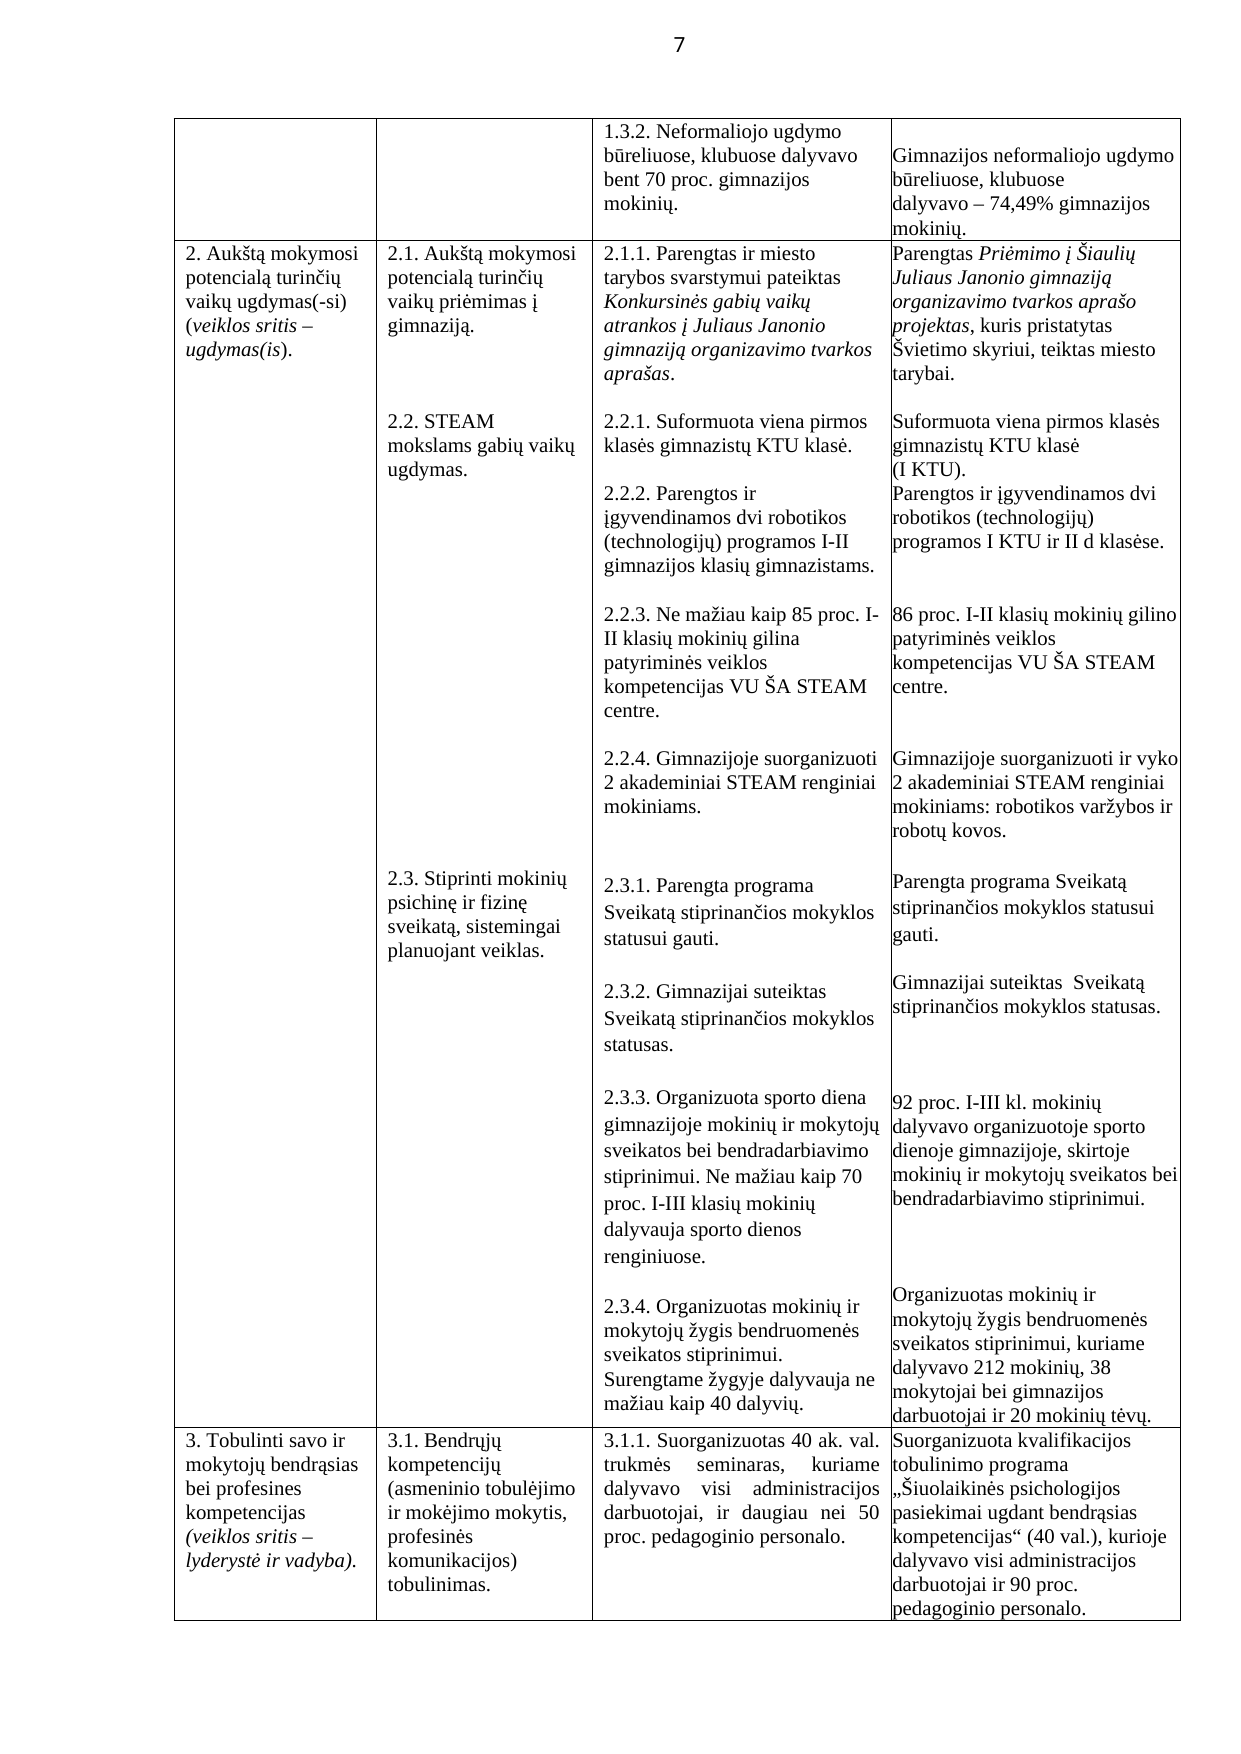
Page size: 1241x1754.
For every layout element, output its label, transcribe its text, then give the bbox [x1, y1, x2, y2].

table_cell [175, 119, 376, 239]
table_cell 2. Aukštą mokymosi potencialą turinčių vaikų ugdymas(-si) (veiklos sritis – ugdymas(is). [175, 241, 376, 1427]
table_cell 2.1. Aukštą mokymosi potencialą turinčių vaikų priėmimas į gimnaziją. 2.2. STEAM mokslams gabių vaikų ugdymas. 2.3. Stiprinti mokinių psichinę ir fizinę sveikatą, sistemingai planuojant veiklas. [377, 241, 592, 1427]
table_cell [377, 119, 592, 239]
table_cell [377, 1428, 592, 1620]
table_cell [593, 1428, 891, 1620]
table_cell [892, 119, 1180, 239]
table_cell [593, 119, 891, 239]
table_cell Parengtas Priėmimo į Šiaulių Juliaus Janonio gimnaziją organizavimo tvarkos aprašo projektas, kuris pristatytas Švietimo skyriui, teiktas miesto tarybai. Suformuota viena pirmos klasės gimnazistų KTU klasė (I KTU). Parengtos ir įgyvendinamos dvi robotikos (technologijų) programos I KTU ir II d klasėse. 86 proc. I-II klasių mokinių gilino patyriminės veiklos kompetencijas VU ŠA STEAM centre. Gimnazijoje suorganizuoti ir vyko 2 akademiniai STEAM renginiai mokiniams: robotikos varžybos ir robotų kovos. Parengta programa Sveikatą stiprinančios mokyklos statusui gauti. Gimnazijai suteiktas Sveikatą stiprinančios mokyklos statusas. 92 proc. I-III kl. mokinių dalyvavo organizuotoje sporto dienoje gimnazijoje, skirtoje mokinių ir mokytojų sveikatos bei bendradarbiavimo stiprinimui. Organizuotas mokinių ir mokytojų žygis bendruomenės sveikatos stiprinimui, kuriame dalyvavo 212 mokinių, 38 mokytojai bei gimnazijos darbuotojai ir 20 mokinių tėvų. [892, 241, 1180, 1427]
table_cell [175, 1428, 376, 1620]
table_cell 2.1.1. Parengtas ir miesto tarybos svarstymui pateiktas Konkursinės gabių vaikų atrankos į Juliaus Janonio gimnaziją organizavimo tvarkos aprašas. 2.2.1. Suformuota viena pirmos klasės gimnazistų KTU klasė. 2.2.2. Parengtos ir įgyvendinamos dvi robotikos (technologijų) programos I-II gimnazijos klasių gimnazistams. 2.2.3. Ne mažiau kaip 85 proc. I-II klasių mokinių gilina patyriminės veiklos kompetencijas VU ŠA STEAM centre. 2.2.4. Gimnazijoje suorganizuoti 2 akademiniai STEAM renginiai mokiniams. 2.3.1. Parengta programa Sveikatą stiprinančios mokyklos statusui gauti. 2.3.2. Gimnazijai suteiktas Sveikatą stiprinančios mokyklos statusas. 2.3.3. Organizuota sporto diena gimnazijoje mokinių ir mokytojų sveikatos bei bendradarbiavimo stiprinimui. Ne mažiau kaip 70 proc. I-III klasių mokinių dalyvauja sporto dienos renginiuose. 2.3.4. Organizuotas mokinių ir mokytojų žygis bendruomenės sveikatos stiprinimui. Surengtame žygyje dalyvauja ne mažiau kaip 40 dalyvių. [593, 241, 891, 1427]
